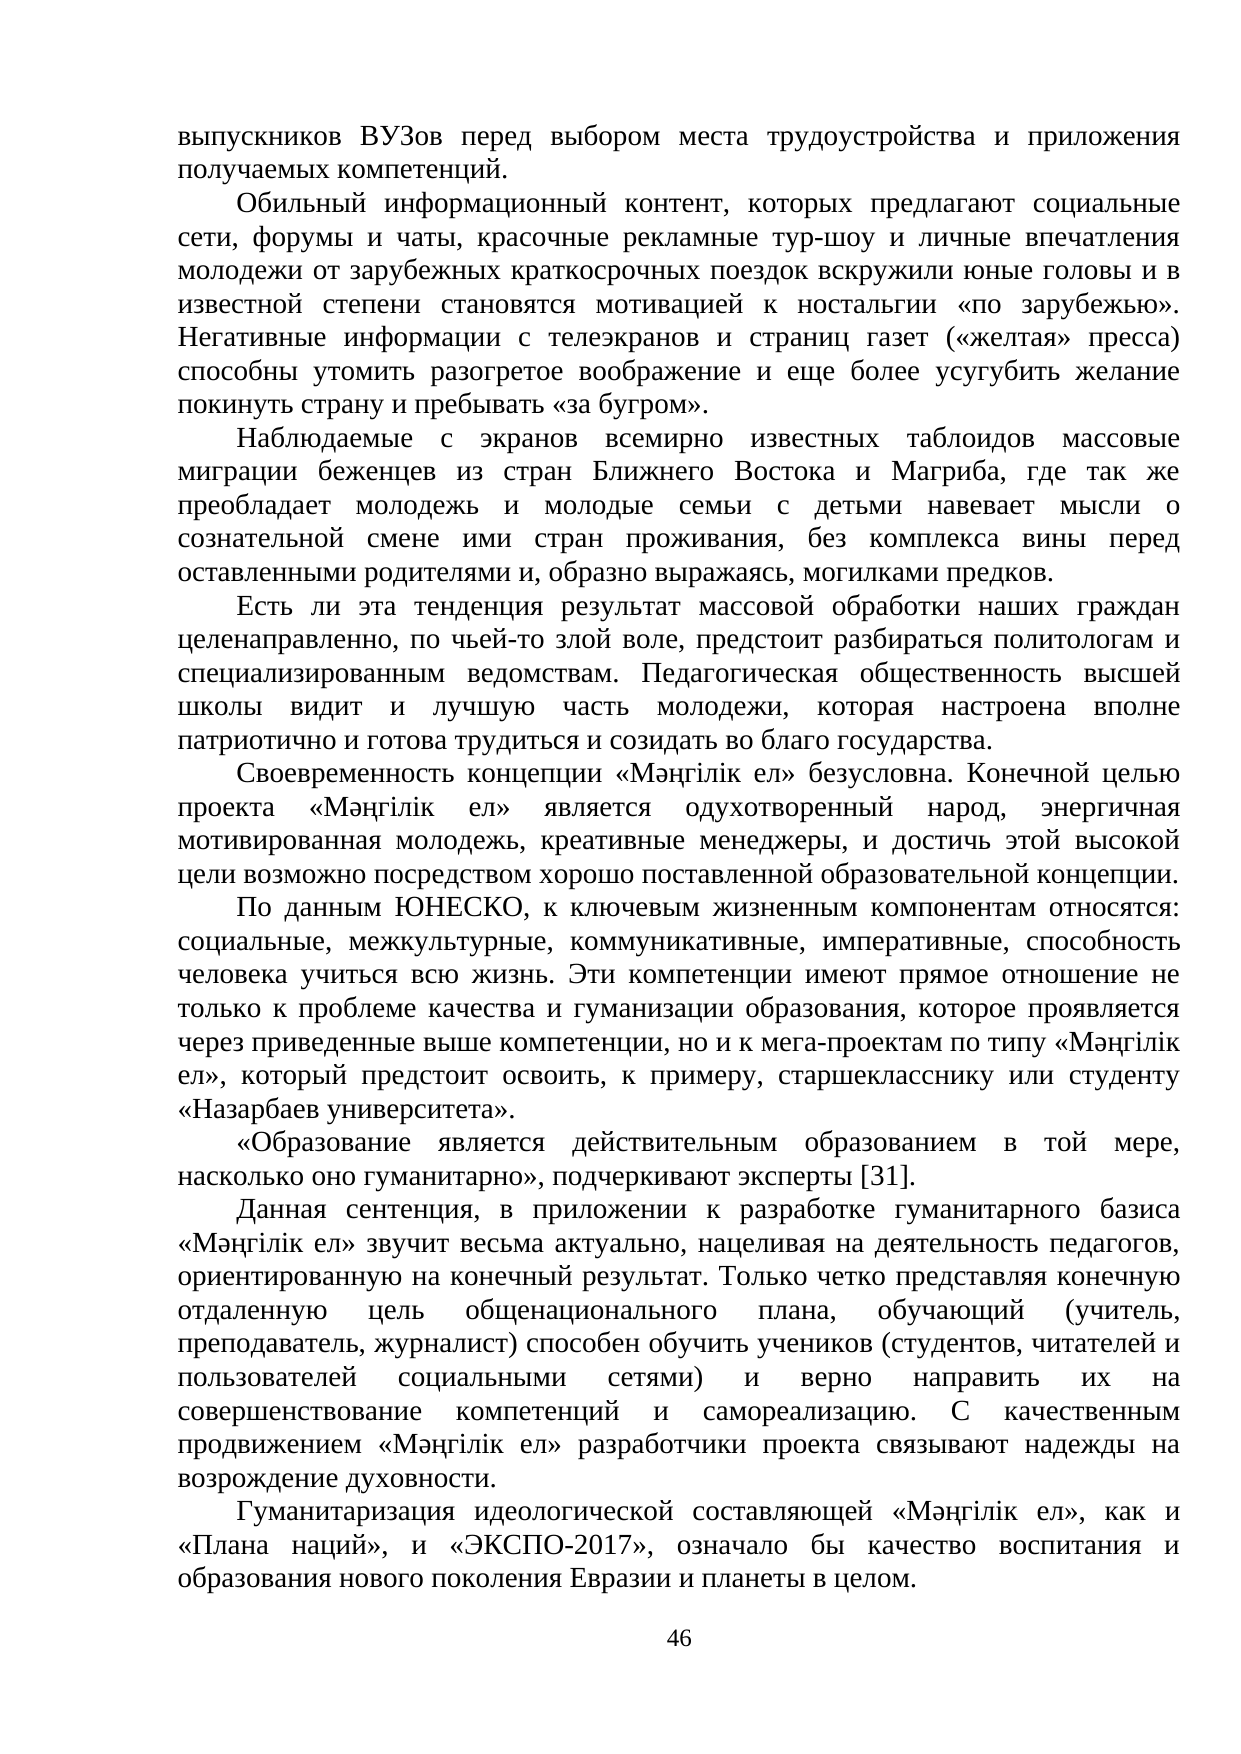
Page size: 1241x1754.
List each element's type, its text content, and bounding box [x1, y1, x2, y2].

text «Образование является действительным образованием в той мере, насколько оно гуманитарно», подчеркивают эксперты [31]. [177, 1124, 1181, 1191]
text Наблюдаемые с экранов всемирно известных таблоидов массовые миграции беженцев из стран Ближнего Востока и Магриба, где так же преобладает молодежь и молодые семьи с детьми навевает мысли о сознательной смене ими стран проживания, без комплекса вины перед оставленными родителями и, образно выражаясь, могилками предков. [177, 420, 1181, 588]
text Своевременность концепции «Мәңгілік ел» безусловна. Конечной целью проекта «Мәңгілік ел» является одухотворенный народ, энергичная мотивированная молодежь, креативные менеджеры, и достичь этой высокой цели возможно посредством хорошо поставленной образовательной концепции. [177, 755, 1181, 889]
text По данным ЮНЕСКО, к ключевым жизненным компонентам относятся: социальные, межкультурные, коммуникативные, императивные, способность человека учиться всю жизнь. Эти компетенции имеют прямое отношение не только к проблеме качества и гуманизации образования, которое проявляется через приведенные выше компетенции, но и к мега-проектам по типу «Мәңгілік ел», который предстоит освоить, к примеру, старшекласснику или студенту «Назарбаев университета». [177, 889, 1181, 1124]
text Есть ли эта тенденция результат массовой обработки наших граждан целенаправленно, по чьей-то злой воле, предстоит разбираться политологам и специализированным ведомствам. Педагогическая общественность высшей школы видит и лучшую часть молодежи, которая настроена вполне патриотично и готова трудиться и созидать во благо государства. [177, 588, 1181, 755]
text Гуманитаризация идеологической составляющей «Мәңгілік ел», как и «Плана наций», и «ЭКСПО-2017», означало бы качество воспитания и образования нового поколения Евразии и планеты в целом. [177, 1493, 1181, 1594]
text Данная сентенция, в приложении к разработке гуманитарного базиса «Мәңгілік ел» звучит весьма актуально, нацеливая на деятельность педагогов, ориентированную на конечный результат. Только четко представляя конечную отдаленную цель общенационального плана, обучающий (учитель, преподаватель, журналист) способен обучить учеников (студентов, читателей и пользователей социальными сетями) и верно направить их на совершенствование компетенций и самореализацию. С качественным продвижением «Мәңгілік ел» разработчики проекта связывают надежды на возрождение духовности. [177, 1191, 1181, 1493]
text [177, 118, 1181, 185]
text Обильный информационный контент, которых предлагают социальные сети, форумы и чаты, красочные рекламные тур-шоу и личные впечатления молодежи от зарубежных краткосрочных поездок вскружили юные головы и в известной степени становятся мотивацией к ностальгии «по зарубежью». Негативные информации с телеэкранов и страниц газет («желтая» пресса) способны утомить разогретое воображение и еще более усугубить желание покинуть страну и пребывать «за бугром». [177, 185, 1181, 420]
